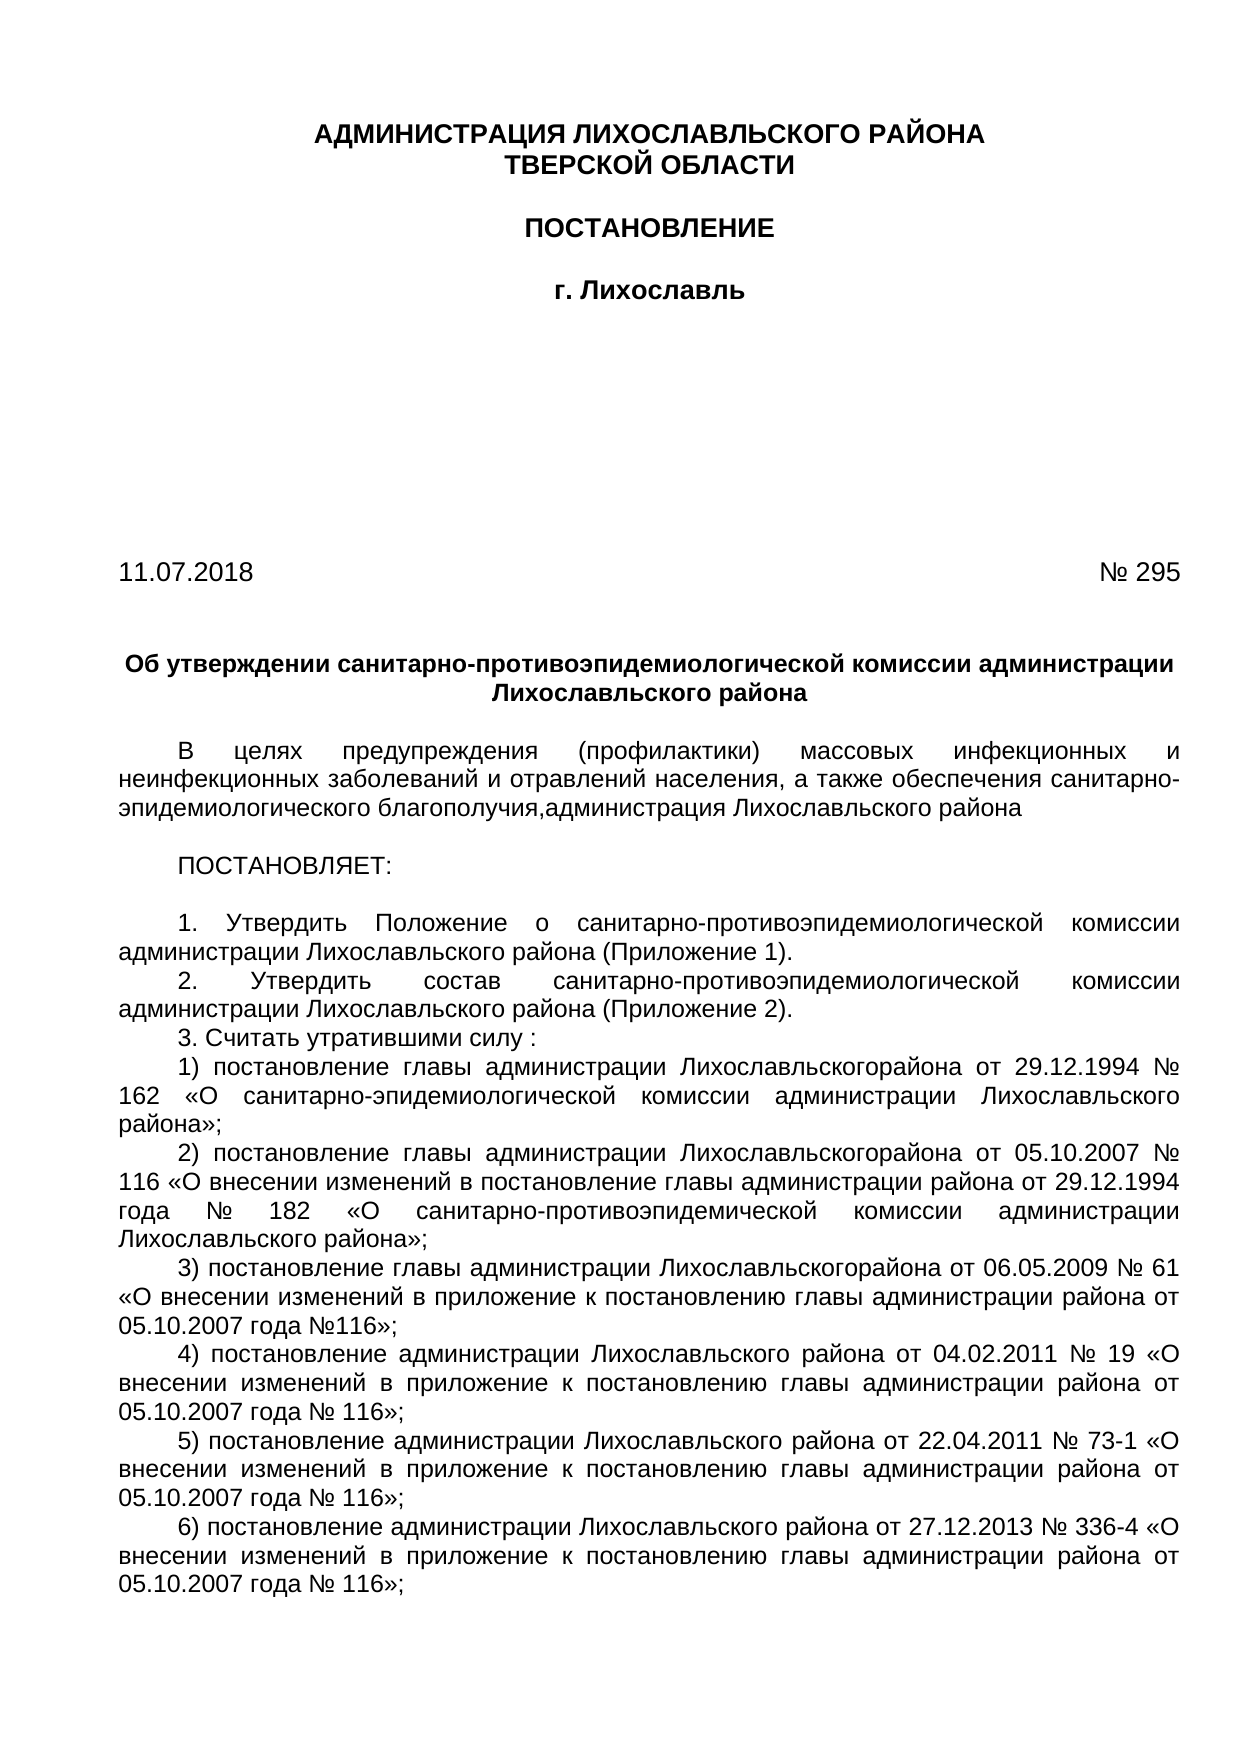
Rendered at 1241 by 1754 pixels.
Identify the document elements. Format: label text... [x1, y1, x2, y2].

text 1. Утвердить Положение о санитарно-противоэпидемиологической комиссии администрации Лихославльского района (Приложение 1). [118, 908, 1181, 966]
text 5) постановление администрации Лихославльского района от 22.04.2011 № 73-1 «О внесении изменений в приложение к постановлению главы администрации района от 05.10.2007 года № 116»; [118, 1426, 1181, 1512]
text ПОСТАНОВЛЕНИЕ [118, 212, 1181, 243]
text ТВЕРСКОЙ ОБЛАСТИ [118, 149, 1181, 181]
text 1) постановление главы администрации Лихославльскогорайона от 29.12.1994 № 162 «О санитарно-эпидемиологической комиссии администрации Лихославльского района»; [118, 1052, 1181, 1138]
text Об утверждении санитарно-противоэпидемиологической комиссии администрации Лихославльского района [118, 649, 1181, 707]
text 3) постановление главы администрации Лихославльскогорайона от 06.05.2009 № 61 «О внесении изменений в приложение к постановлению главы администрации района от 05.10.2007 года №116»; [118, 1253, 1181, 1339]
text АДМИНИСТРАЦИЯ ЛИХОСЛАВЛЬСКОГО РАЙОНА [118, 118, 1181, 149]
text 6) постановление администрации Лихославльского района от 27.12.2013 № 336-4 «О внесении изменений в приложение к постановлению главы администрации района от 05.10.2007 года № 116»; [118, 1512, 1181, 1598]
table_header № 295 [650, 556, 1181, 587]
text 2) постановление главы администрации Лихославльскогорайона от 05.10.2007 № 116 «О внесении изменений в постановление главы администрации района от 29.12.1994 года № 182 «О санитарно-противоэпидемической комиссии администрации Лихославльского района»; [118, 1138, 1181, 1253]
text 3. Считать утратившими силу : [118, 1023, 1181, 1052]
text 2. Утвердить состав санитарно-противоэпидемиологической комиссии администрации Лихославльского района (Приложение 2). [118, 966, 1181, 1023]
text 4) постановление администрации Лихославльского района от 04.02.2011 № 19 «О внесении изменений в приложение к постановлению главы администрации района от 05.10.2007 года № 116»; [118, 1339, 1181, 1426]
text г. Лихославль [118, 274, 1181, 306]
text В целях предупреждения (профилактики) массовых инфекционных и неинфекционных заболеваний и отравлений населения, а также обеспечения санитарно-эпидемиологического благополучия,администрация Лихославльского района [118, 736, 1181, 822]
table_header 11.07.2018 [118, 556, 650, 587]
text ПОСТАНОВЛЯЕТ: [118, 851, 1181, 879]
